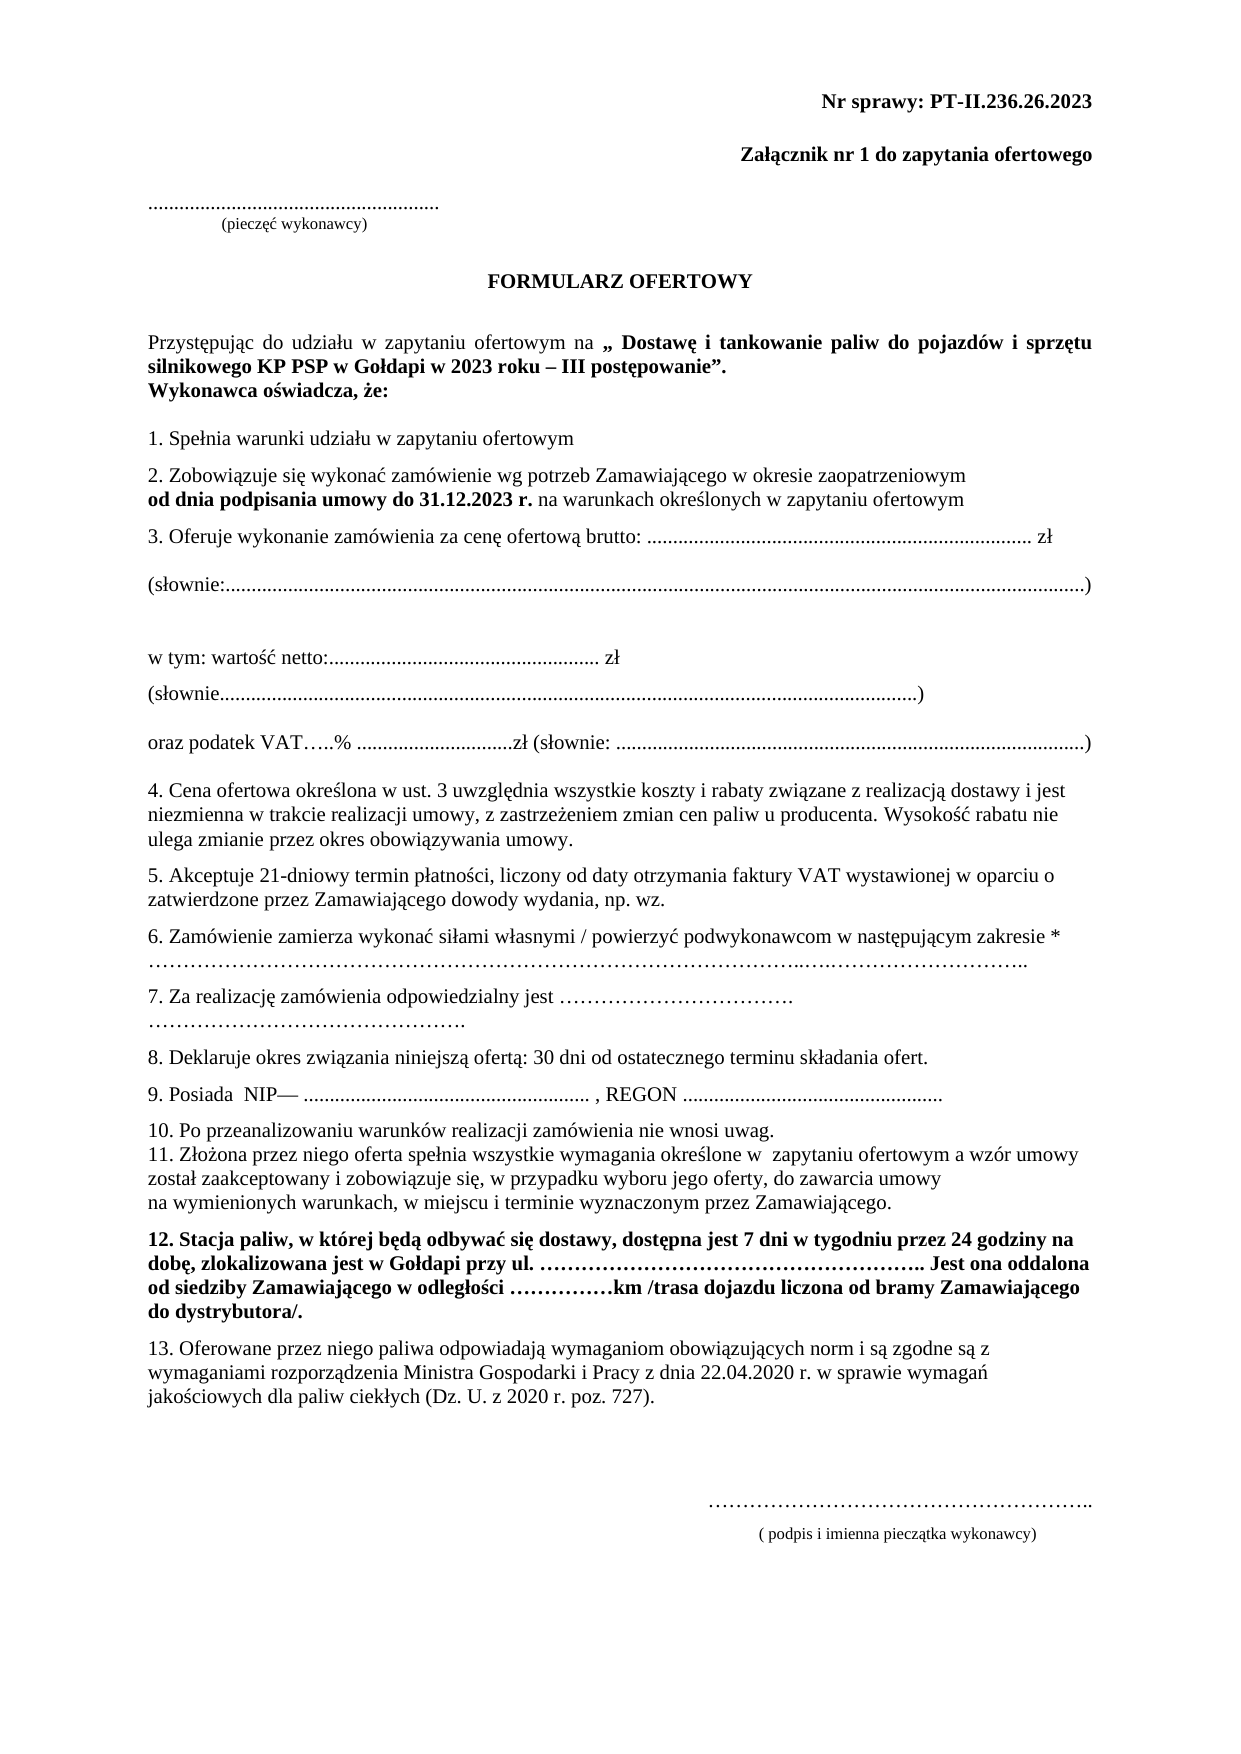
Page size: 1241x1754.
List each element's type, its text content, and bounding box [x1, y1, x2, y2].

text 7. Za realizację zamówienia odpowiedzialny jest …………………………….………………………………………. [148, 984, 1092, 1032]
text (pieczęć wykonawcy) [148, 214, 1107, 233]
text Wykonawca oświadcza, że: [148, 378, 1092, 402]
text 3. Oferuje wykonanie zamówienia za cenę ofertową brutto: .......................................................................... zł [148, 523, 1092, 548]
text 12. Stacja paliw, w której będą odbywać się dostawy, dostępna jest 7 dni w tygodniu przez 24 godziny na dobę, zlokalizowana jest w Gołdapi przy ul. ……………………………………………….. Jest ona oddalona od siedziby Zamawiającego w odległości ……………km /trasa dojazdu liczona od bramy Zamawiającego do dystrybutora/. [148, 1227, 1092, 1323]
text Załącznik nr 1 do zapytania ofertowego [148, 142, 1092, 166]
text 6. Zamówienie zamierza wykonać siłami własnymi / powierzyć podwykonawcom w następującym zakresie * …………………………………………………………………………………..….……………………….. [148, 924, 1092, 972]
text 5. Akceptuje 21-dniowy termin płatności, liczony od daty otrzymania faktury VAT wystawionej w oparciu o zatwierdzone przez Zamawiającego dowody wydania, np. wz. [148, 863, 1092, 911]
text FORMULARZ OFERTOWY [148, 269, 1092, 293]
text 11. Złożona przez niego oferta spełnia wszystkie wymagania określone w zapytaniu ofertowym a wzór umowy został zaakceptowany i zobowiązuje się, w przypadku wyboru jego oferty, do zawarcia umowy na wymienionych warunkach, w miejscu i terminie wyznaczonym przez Zamawiającego. [148, 1142, 1092, 1214]
text 10. Po przeanalizowaniu warunków realizacji zamówienia nie wnosi uwag. [148, 1118, 1092, 1142]
text oraz podatek VAT…..% ..............................zł (słownie: ..........................................................................................) [148, 730, 1092, 754]
text 9. Posiada NIP— ....................................................... , REGON .................................................. [148, 1081, 1092, 1106]
text 4. Cena ofertowa określona w ust. 3 uwzględnia wszystkie koszty i rabaty związane z realizacją dostawy i jest niezmienna w trakcie realizacji umowy, z zastrzeżeniem zmian cen paliw u producenta. Wysokość rabatu nie ulega zmianie przez okres obowiązywania umowy. [148, 778, 1092, 851]
text 13. Oferowane przez niego paliwa odpowiadają wymaganiom obowiązujących norm i są zgodne są z wymaganiami rozporządzenia Ministra Gospodarki i Pracy z dnia 22.04.2020 r. w sprawie wymagań jakościowych dla paliw ciekłych (Dz. U. z 2020 r. poz. 727). [148, 1336, 1092, 1408]
text Przystępując do udziału w zapytaniu ofertowym na „ Dostawę i tankowanie paliw do pojazdów i sprzętu silnikowego KP PSP w Gołdapi w 2023 roku – III postępowanie”. [148, 330, 1092, 378]
text (słownie:.....................................................................................................................................................................) [148, 572, 1092, 596]
text ( podpis i imienna pieczątka wykonawcy) [148, 1524, 1092, 1543]
text 8. Deklaruje okres związania niniejszą ofertą: 30 dni od ostatecznego terminu składania ofert. [148, 1045, 1092, 1069]
text Nr sprawy: PT-II.236.26.2023 [118, 89, 1092, 117]
text ........................................................ [148, 190, 1107, 214]
text ……………………………………………….. [148, 1488, 1092, 1512]
text 2. Zobowiązuje się wykonać zamówienie wg potrzeb Zamawiającego w okresie zaopatrzeniowym od dnia podpisania umowy do 31.12.2023 r. na warunkach określonych w zapytaniu ofertowym [148, 463, 1092, 511]
text w tym: wartość netto:.................................................... zł (słownie......................................................................................................................................) [148, 645, 1092, 705]
text 1. Spełnia warunki udziału w zapytaniu ofertowym [148, 426, 1092, 450]
